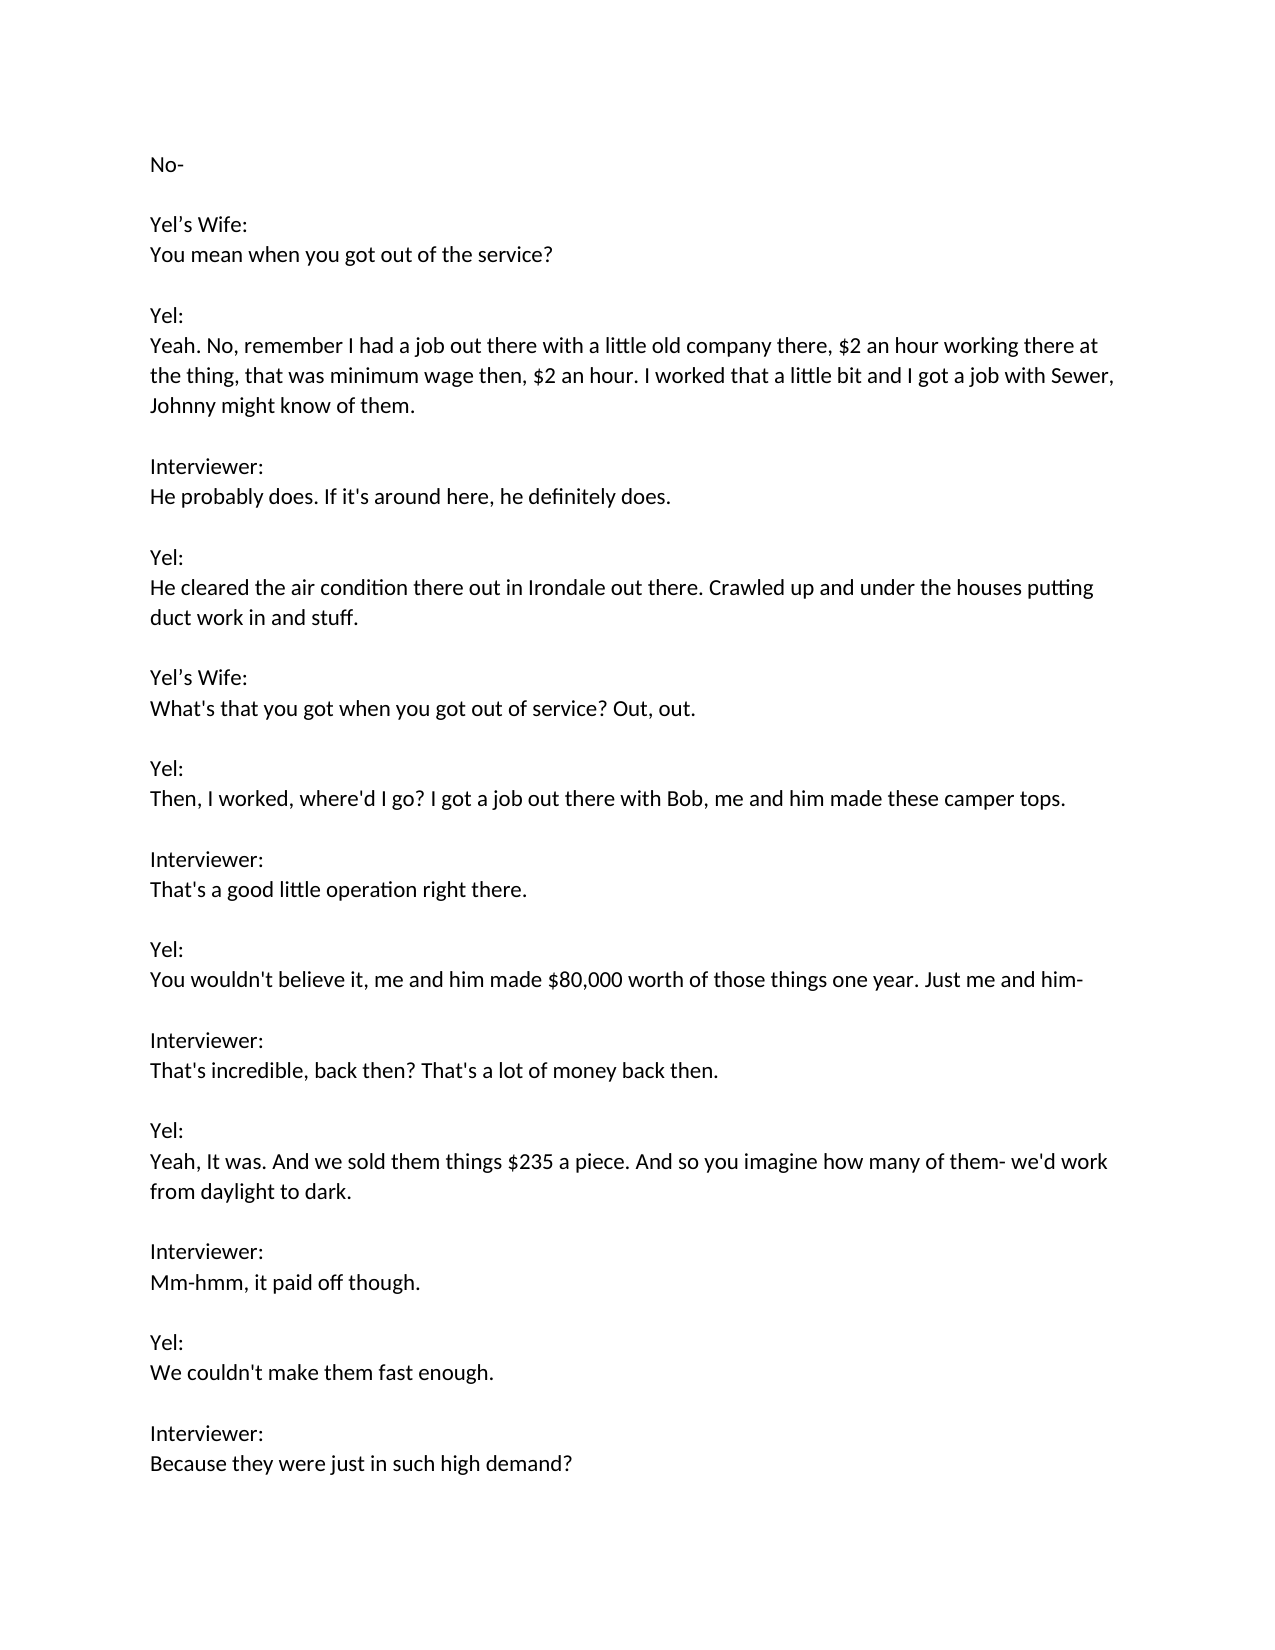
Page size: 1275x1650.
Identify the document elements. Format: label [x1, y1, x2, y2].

text [150, 150, 1125, 1477]
